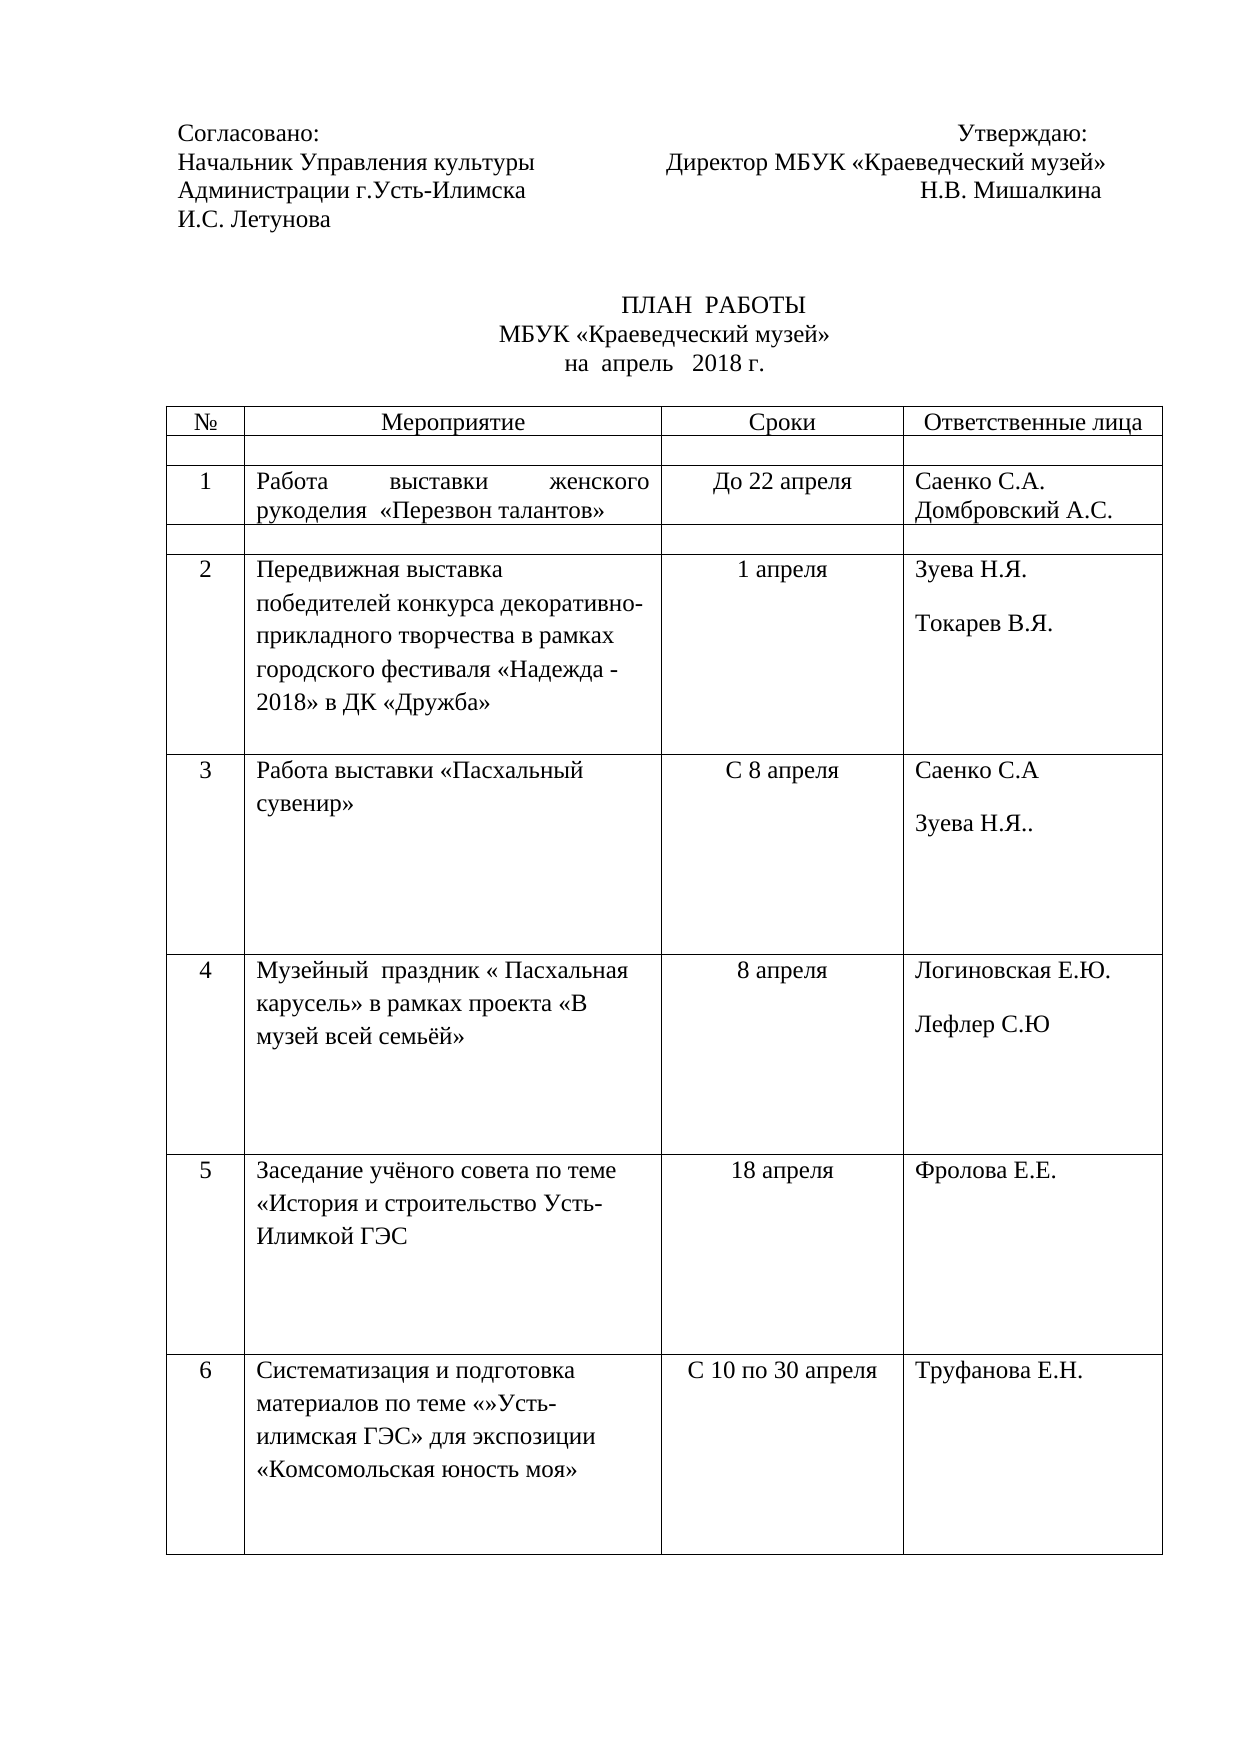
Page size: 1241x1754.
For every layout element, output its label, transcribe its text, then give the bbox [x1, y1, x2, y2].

table_header № [167, 407, 244, 435]
table_cell 3 [167, 755, 244, 954]
table_cell 4 [167, 955, 244, 1154]
table_cell 8 апреля [662, 955, 903, 1154]
table_cell [245, 525, 661, 553]
text ПЛАН РАБОТЫ [177, 291, 1152, 319]
table_cell Зуева Н.Я. Токарев В.Я. [904, 555, 1162, 754]
table_cell [245, 436, 661, 465]
table_cell Работа выставки женского рукоделия «Перезвон талантов» [245, 466, 661, 524]
table_cell 2 [167, 555, 244, 754]
table_cell 6 [167, 1355, 244, 1554]
table_cell Передвижная выставка победителей конкурса декоративно-прикладного творчества в рамках городского фестиваля «Надежда - 2018» в ДК «Дружба» [245, 555, 661, 754]
table_cell [662, 436, 903, 465]
table_header Сроки [662, 407, 903, 435]
table_cell 1 апреля [662, 555, 903, 754]
table_cell Заседание учёного совета по теме «История и строительство Усть-Илимкой ГЭС [245, 1155, 661, 1354]
table_cell До 22 апреля [662, 466, 903, 524]
table_cell 5 [167, 1155, 244, 1354]
text И.С. Летунова [177, 204, 1152, 233]
table_cell Музейный праздник « Пасхальная карусель» в рамках проекта «В музей всей семьёй» [245, 955, 661, 1154]
table_cell [662, 525, 903, 553]
table_cell 18 апреля [662, 1155, 903, 1354]
table_header Ответственные лица [904, 407, 1162, 435]
table_cell Фролова Е.Е. [904, 1155, 1162, 1354]
table_cell С 10 по 30 апреля [662, 1355, 903, 1554]
table_cell С 8 апреля [662, 755, 903, 954]
table_cell Труфанова Е.Н. [904, 1355, 1162, 1554]
table_header Мероприятие [245, 407, 661, 435]
table_cell [167, 436, 244, 465]
table_cell Логиновская Е.Ю. Лефлер С.Ю [904, 955, 1162, 1154]
text Администрации г.Усть-Илимска Н.В. Мишалкина [177, 176, 1152, 204]
table_cell Саенко С.А. Домбровский А.С. [904, 466, 1162, 524]
table_cell Систематизация и подготовка материалов по теме «»Усть-илимская ГЭС» для экспозиции «Комсомольская юность моя» [245, 1355, 661, 1554]
table_cell Работа выставки «Пасхальный сувенир» [245, 755, 661, 954]
text Согласовано: Утверждаю: [177, 118, 1152, 147]
table_cell [167, 525, 244, 553]
table_cell 1 [167, 466, 244, 524]
table_cell [904, 436, 1162, 465]
table_cell [904, 525, 1162, 553]
text МБУК «Краеведческий музей» [177, 319, 1152, 348]
text Начальник Управления культуры Директор МБУК «Краеведческий музей» [177, 147, 1152, 176]
table_cell Саенко С.А Зуева Н.Я.. [904, 755, 1162, 954]
text на апрель . [177, 348, 1152, 377]
